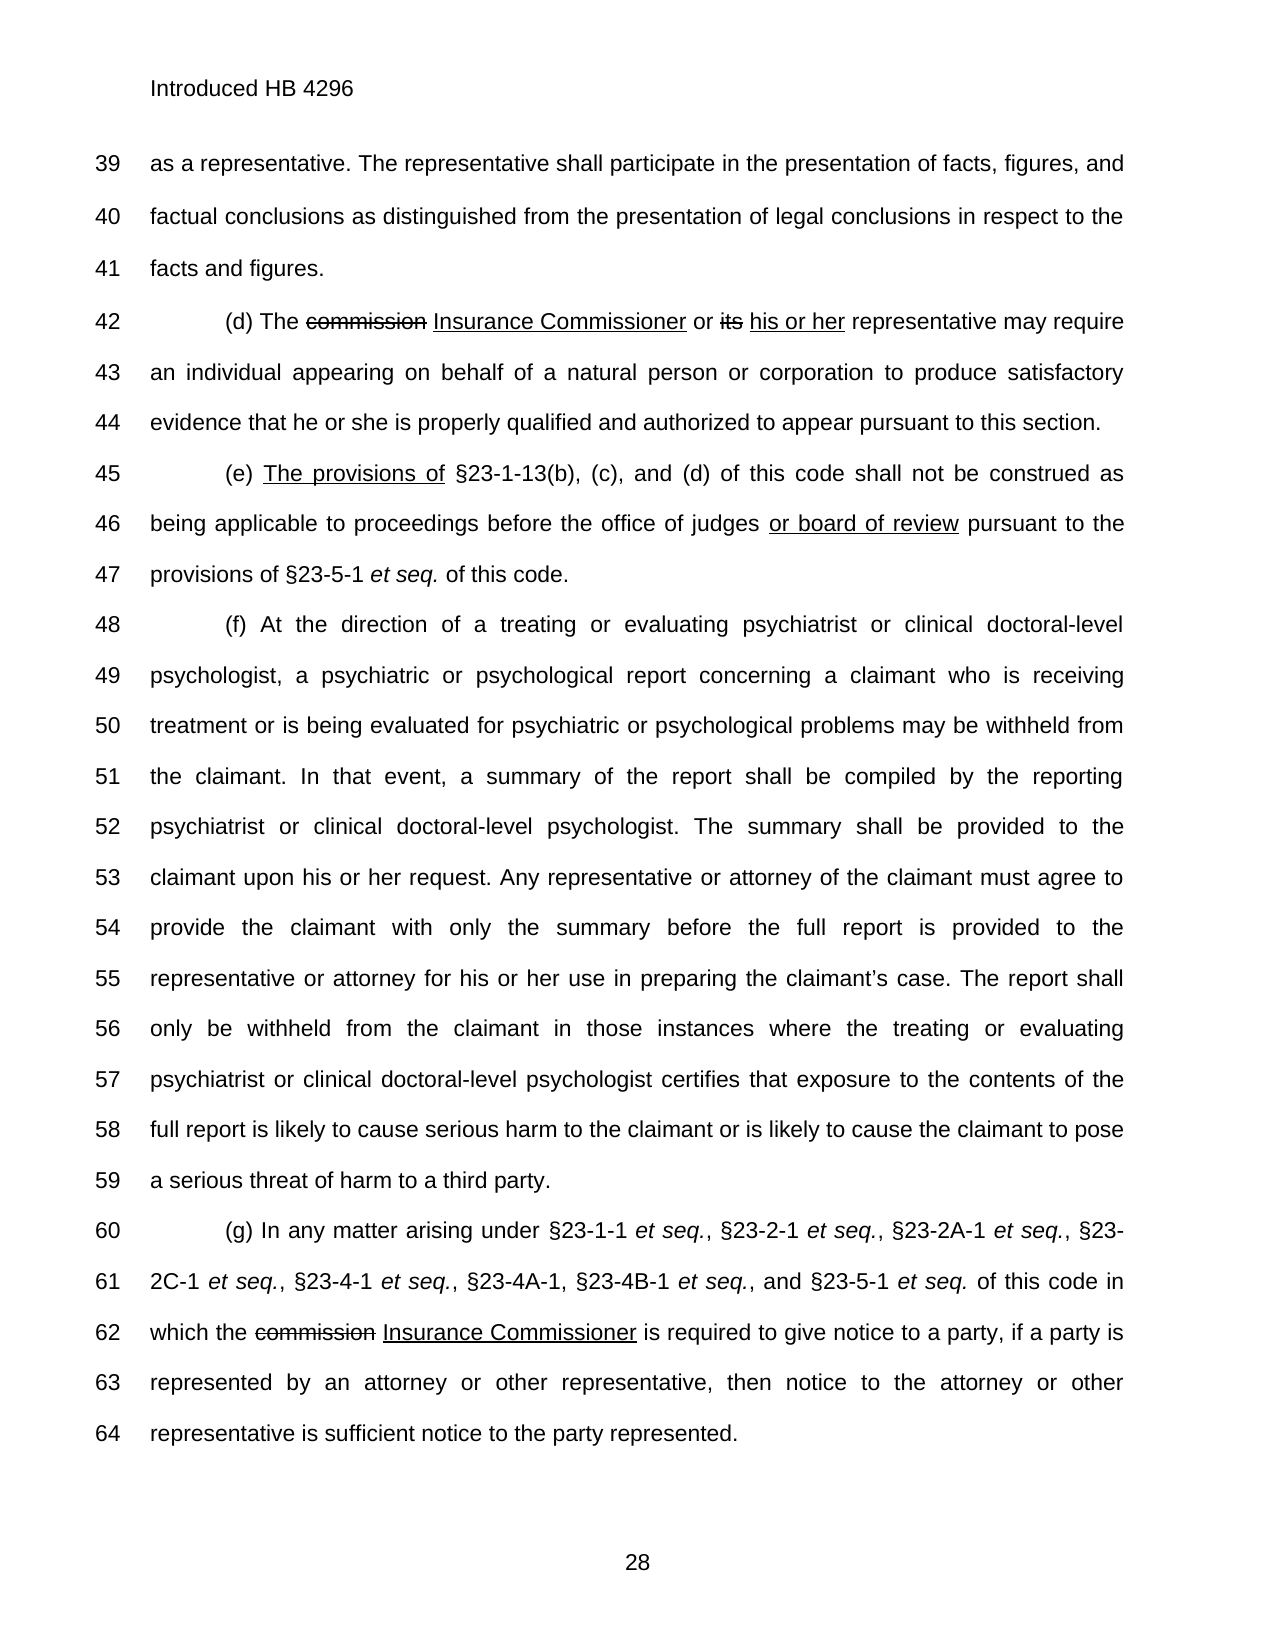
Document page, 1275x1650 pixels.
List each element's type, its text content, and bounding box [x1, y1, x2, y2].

text (g) In any matter arising under §23-1-1 et seq., §23-2-1 et seq., §23-2A-1 et seq., §23-2C-1 et seq., §23-4-1 et seq., §23-4A-1, §23-4B-1 et seq., and §23-5-1 et seq. of this code in which the commission Insurance Commissioner is required to give notice to a party, if a party is represented by an attorney or other representative, then notice to the attorney or other representative is sufficient notice to the party represented. [150, 1217, 1125, 1446]
text (d) The commission Insurance Commissioner or its his or her representative may require an individual appearing on behalf of a natural person or corporation to produce satisfactory evidence that he or she is properly qualified and authorized to appear pursuant to this section. [150, 308, 1125, 436]
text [150, 150, 1125, 282]
text (e) The provisions of §23-1-13(b), (c), and (d) of this code shall not be construed as being applicable to proceedings before the office of judges or board of review pursuant to the provisions of §23-5-1 et seq. of this code. [150, 460, 1125, 587]
text (f) At the direction of a treating or evaluating psychiatrist or clinical doctoral-level psychologist, a psychiatric or psychological report concerning a claimant who is receiving treatment or is being evaluated for psychiatric or psychological problems may be withheld from the claimant. In that event, a summary of the report shall be compiled by the reporting psychiatrist or clinical doctoral-level psychologist. The summary shall be provided to the claimant upon his or her request. Any representative or attorney of the claimant must agree to provide the claimant with only the summary before the full report is provided to the representative or attorney for his or her use in preparing the claimant’s case. The report shall only be withheld from the claimant in those instances where the treating or evaluating psychiatrist or clinical doctoral-level psychologist certifies that exposure to the contents of the full report is likely to cause serious harm to the claimant or is likely to cause the claimant to pose a serious threat of harm to a third party. [150, 611, 1125, 1193]
